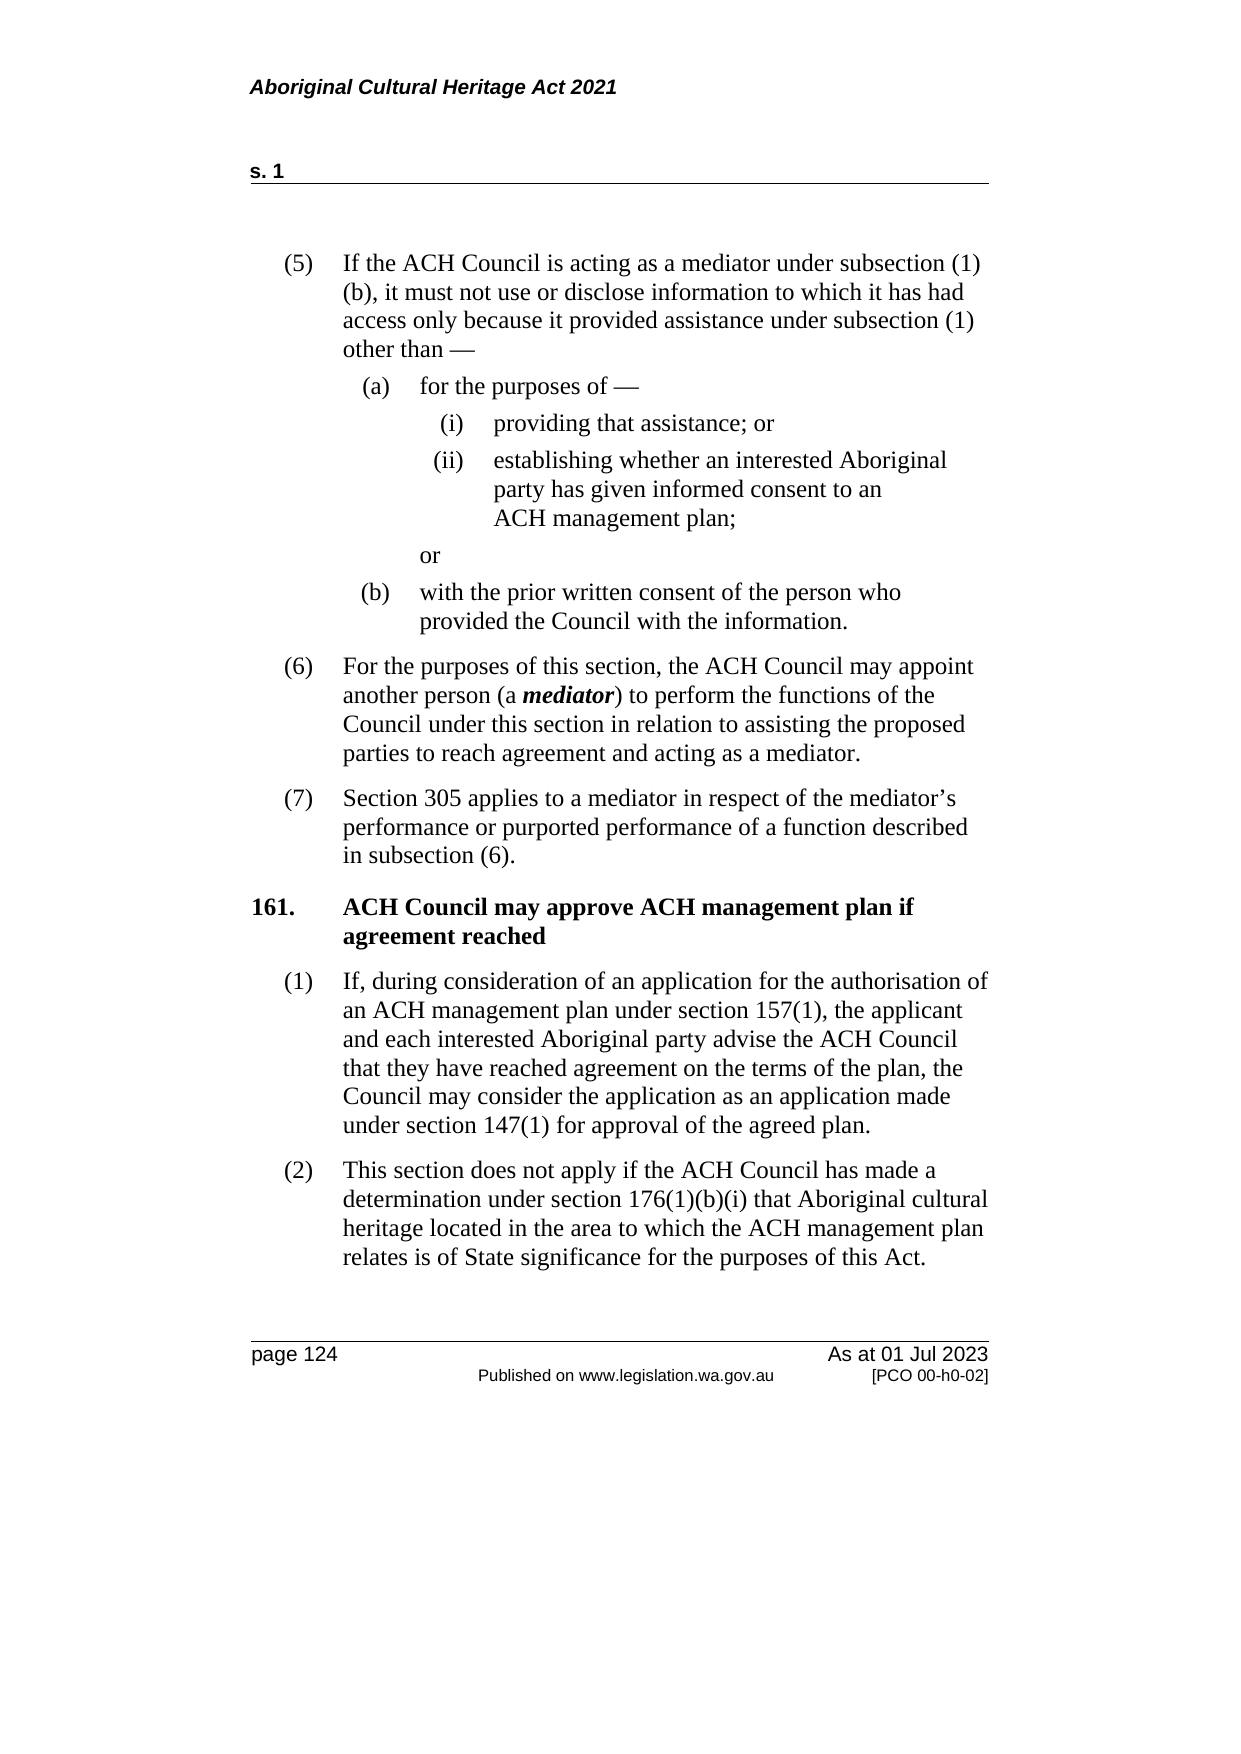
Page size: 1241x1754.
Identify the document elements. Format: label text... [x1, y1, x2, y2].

text (7) Section 305 applies to a mediator in respect of the mediator’s performance or purported performance of a function described in subsection (6). [251, 783, 989, 869]
text (5) If the ACH Council is acting as a mediator under subsection (1)(b), it must not use or disclose information to which it has had access only because it provided assistance under subsection (1) other than — [251, 248, 989, 363]
text (1) If, during consideration of an application for the authorisation of an ACH management plan under section 157(1), the applicant and each interested Aboriginal party advise the ACH Council that they have reached agreement on the terms of the plan, the Council may consider the application as an application made under section 147(1) for approval of the agreed plan. [251, 966, 989, 1139]
subtitle 161. ACH Council may approve ACH management plan if agreement reached [251, 892, 989, 950]
text (b) with the prior written consent of the person who provided the Council with the information. [251, 577, 989, 635]
text (a) for the purposes of — [251, 371, 989, 400]
text (ii) establishing whether an interested Aboriginal party has given informed consent to an ACH management plan; [251, 446, 989, 532]
text (2) This section does not apply if the ACH Council has made a determination under section 176(1)(b)(i) that Aboriginal cultural heritage located in the area to which the ACH management plan relates is of State significance for the purposes of this Act. [251, 1156, 989, 1271]
text or [251, 540, 989, 569]
text (6) For the purposes of this section, the ACH Council may appoint another person (a mediator) to perform the functions of the Council under this section in relation to assisting the proposed parties to reach agreement and acting as a mediator. [251, 651, 989, 766]
text (i) providing that assistance; or [251, 408, 989, 437]
